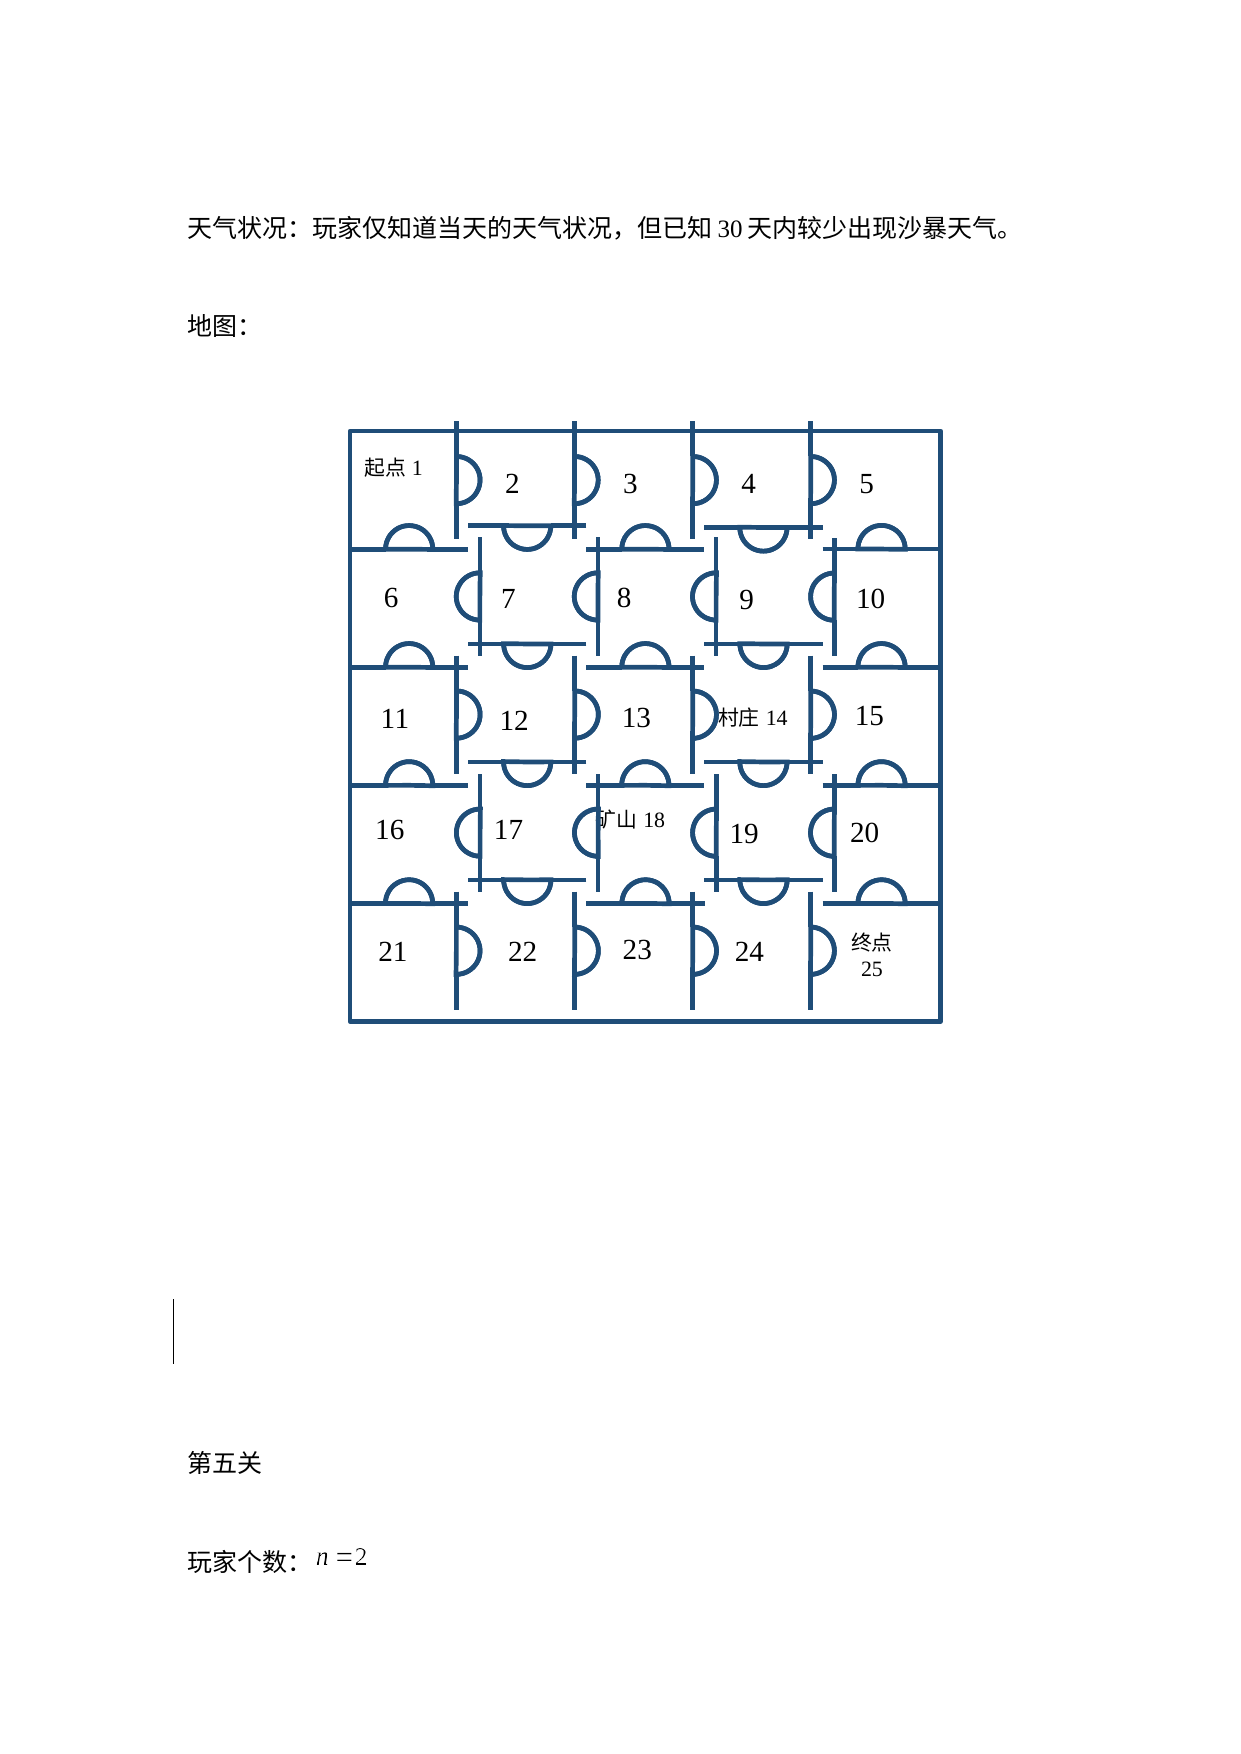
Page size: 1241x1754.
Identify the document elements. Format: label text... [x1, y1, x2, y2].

text 天气状况：玩家仅知道当天的天气状况，但已知30天内较少出现沙暴天气。 [187, 194, 1053, 259]
text 第五关 [187, 1429, 1053, 1494]
text 地图： [187, 292, 1053, 357]
text 玩家个数： [187, 1527, 1053, 1592]
